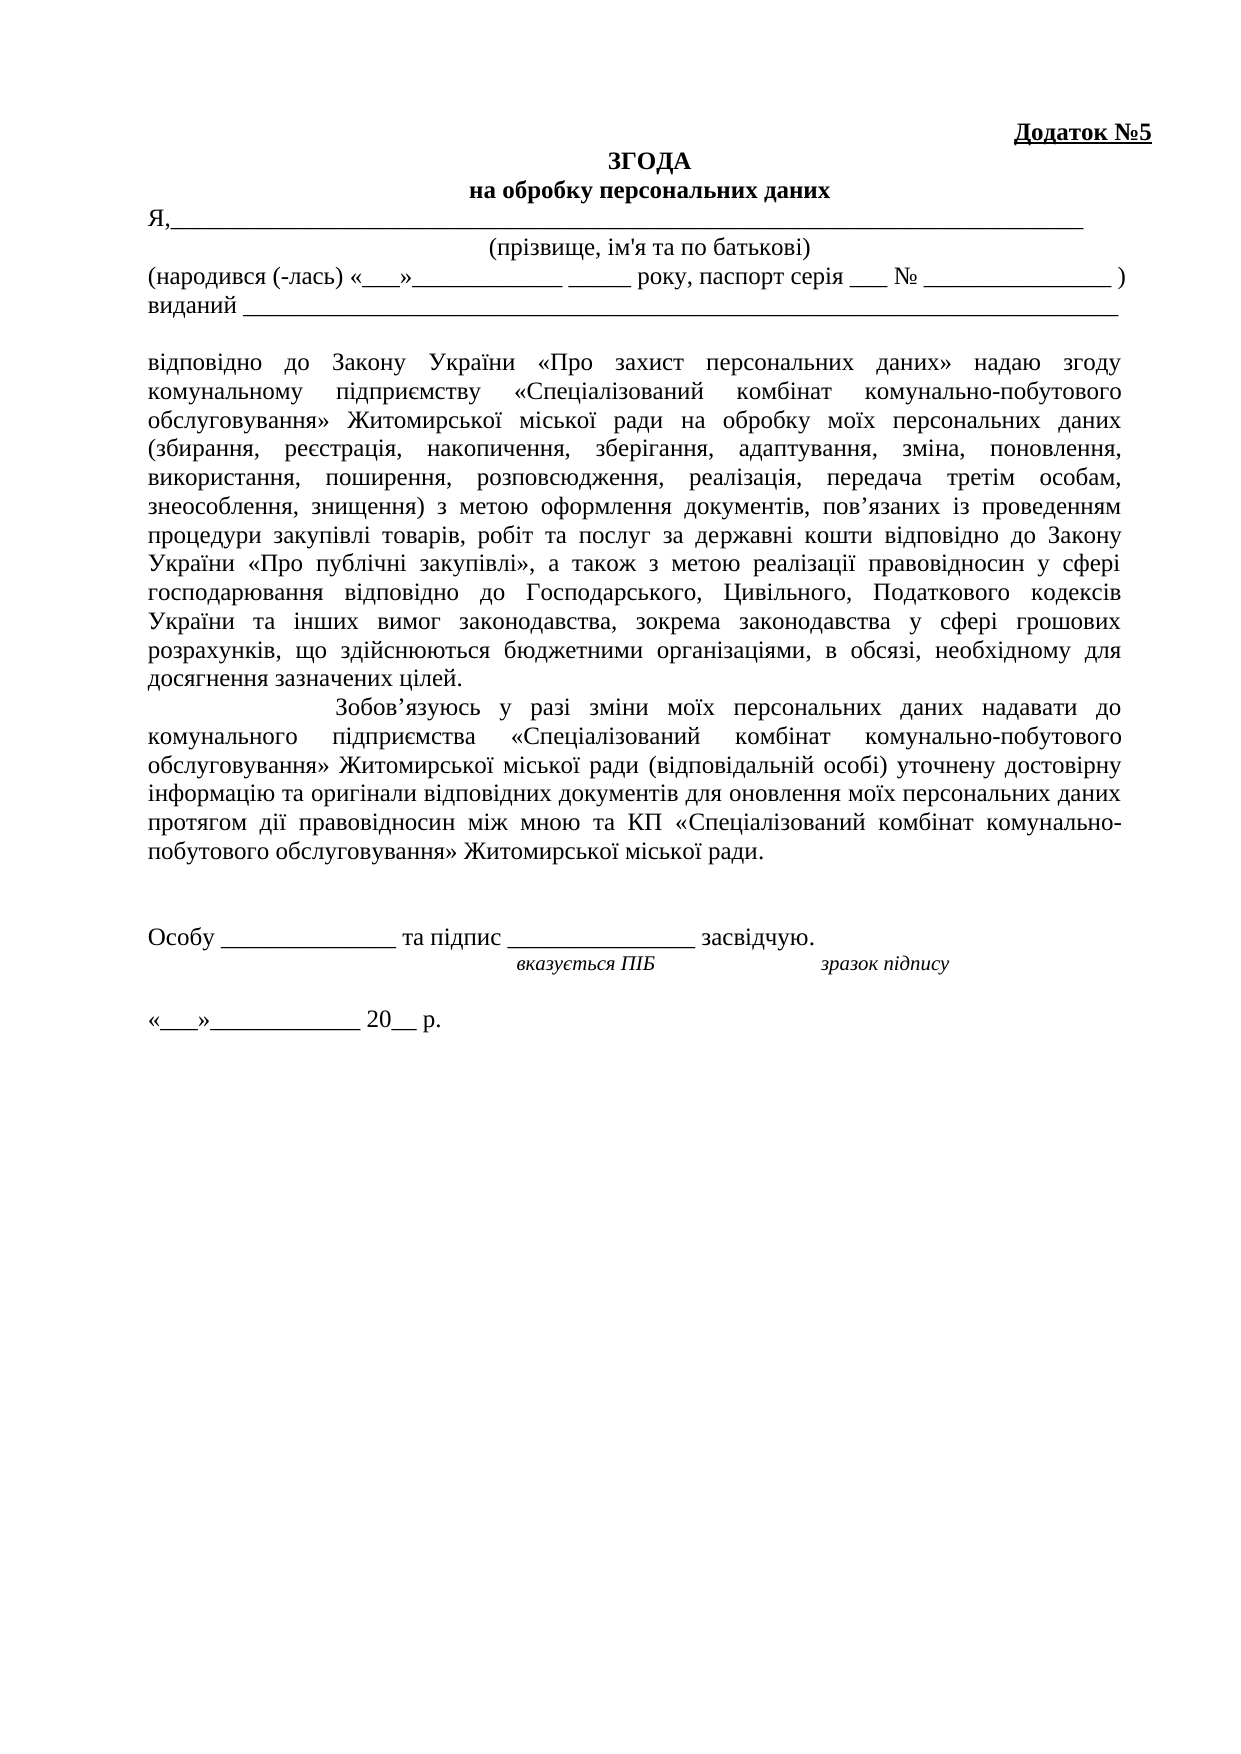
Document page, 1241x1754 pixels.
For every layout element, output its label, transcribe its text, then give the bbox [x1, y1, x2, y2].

text відповідно до Закону України «Про захист персональних даних» надаю згоду комунальному підприємству «Спеціалізований комбінат комунально-побутового обслуговування» Житомирської міської ради на обробку моїх персональних даних (збирання, реєстрація, накопичення, зберігання, адаптування, зміна, поновлення, використання, поширення, розповсюдження, реалізація, передача третім особам, знеособлення, знищення) з метою оформлення документів, пов’язаних із проведенням процедури закупівлі товарів, робіт та послуг за державні кошти відповідно до Закону України «Про публічні закупівлі», а також з метою реалізації правовідносин у сфері господарювання відповідно до Господарського, Цивільного, Податкового кодексів України та інших вимог законодавства, зокрема законодавства у сфері грошових розрахунків, що здійснюються бюджетними організаціями, в обсязі, необхідному для досягнення зазначених цілей. [148, 347, 1122, 692]
text Зобов’язуюсь у разі зміни моїх персональних даних надавати до комунального підприємства «Спеціалізований комбінат комунально-побутового обслуговування» Житомирської міської ради (відповідальній особі) уточнену достовірну інформацію та оригінали відповідних документів для оновлення моїх персональних даних протягом дії правовідносин між мною та КП «Спеціалізований комбінат комунально-побутового обслуговування» Житомирської міської ради. [148, 692, 1122, 865]
text Особу ______________ та підпис _______________ засвідчую. [148, 922, 1122, 951]
text Я,_________________________________________________________________________ [148, 203, 1152, 232]
text (народився (-лась) «___»____________ _____ року, паспорт серія ___ № _______________ ) [148, 261, 1152, 290]
text Додаток №5 [148, 117, 1152, 146]
text на обробку персональних даних [148, 175, 1152, 203]
text (прізвище, ім'я та по батькові) [148, 232, 1152, 261]
text ЗГОДА [148, 146, 1152, 175]
text вказується ПІБ зразок підпису [443, 951, 1122, 975]
text «___»____________ 20__ р. [148, 1004, 1152, 1033]
text виданий ______________________________________________________________________ [148, 290, 1152, 318]
